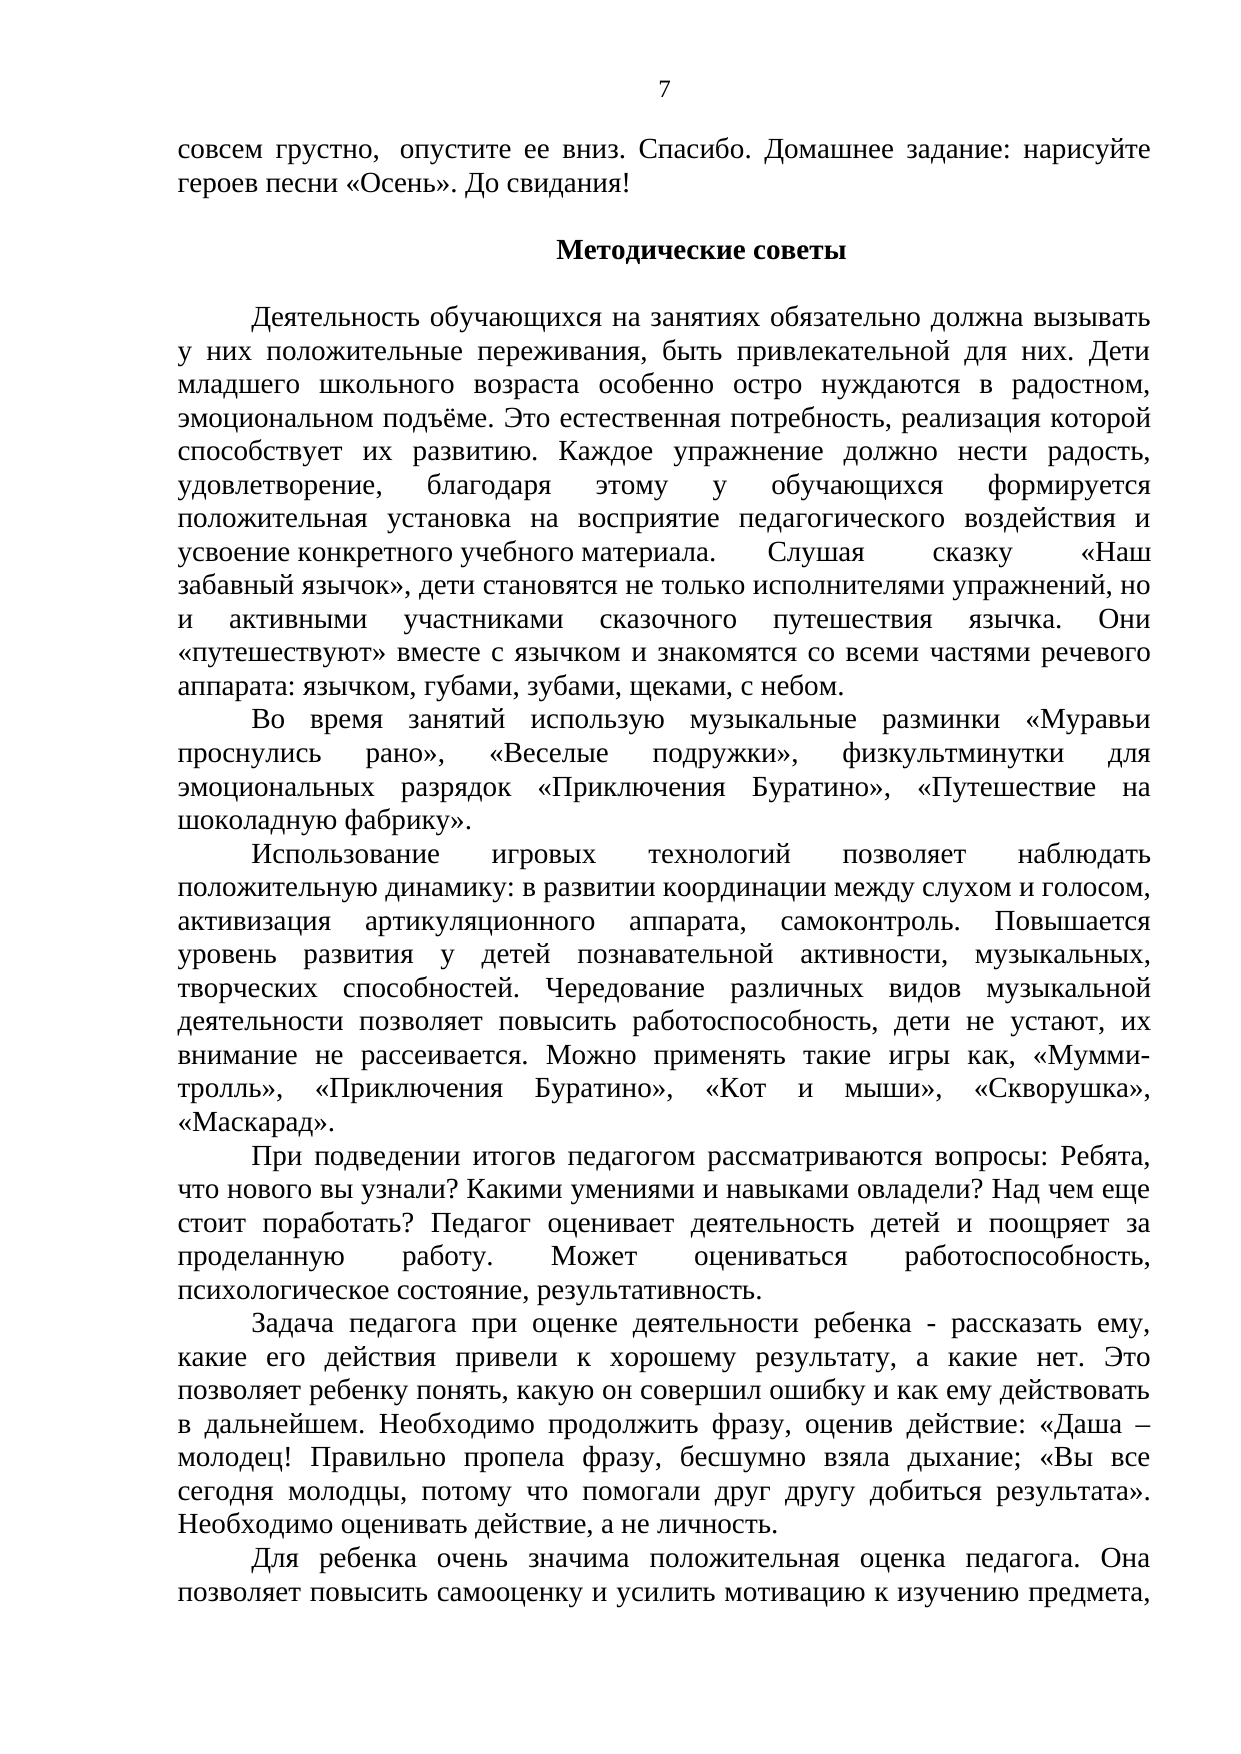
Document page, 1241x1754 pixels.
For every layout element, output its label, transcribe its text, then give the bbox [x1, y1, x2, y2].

text Задача педагога при оценке деятельности ребенка - рассказать ему, какие его действия привели к хорошему результату, а какие нет. Это позволяет ребенку понять, какую он совершил ошибку и как ему действовать в дальнейшем. Необходимо продолжить фразу, оценив действие: «Даша – молодец! Правильно пропела фразу, бесшумно взяла дыхание; «Вы все сегодня молодцы, потому что помогали друг другу добиться результата». Необходимо оценивать действие, а не личность. [177, 1305, 1152, 1540]
text При подведении итогов педагогом рассматриваются вопросы: Ребята, что нового вы узнали? Какими умениями и навыками овладели? Над чем еще стоит поработать? Педагог оценивает деятельность детей и поощряет за проделанную работу. Может оцениваться работоспособность, психологическое состояние, результативность. [177, 1138, 1152, 1305]
text Во время занятий использую музыкальные разминки «Муравьи проснулись рано», «Веселые подружки», физкультминутки для эмоциональных разрядок «Приключения Буратино», «Путешествие на шоколадную фабрику». [177, 702, 1152, 836]
text Методические советы [177, 232, 1152, 266]
text Использование игровых технологий позволяет наблюдать положительную динамику: в развитии координации между слухом и голосом, активизация артикуляционного аппарата, самоконтроль. Повышается уровень развития у детей познавательной активности, музыкальных, творческих способностей. Чередование различных видов музыкальной деятельности позволяет повысить работоспособность, дети не устают, их внимание не рассеивается. Можно применять такие игры как, «Мумми-тролль», «Приключения Буратино», «Кот и мыши», «Скворушка», «Маскарад». [177, 836, 1152, 1138]
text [177, 131, 1152, 198]
text Деятельность обучающихся на занятиях обязательно должна вызывать у них положительные переживания, быть привлекательной для них. Дети младшего школьного возраста особенно остро нуждаются в радостном, эмоциональном подъёме. Это естественная потребность, реализация которой способствует их развитию. Каждое упражнение должно нести радость, удовлетворение, благодаря этому у обучающихся формируется положительная установка на восприятие педагогического воздействия и усвоение конкретного учебного материала. Слушая сказку «Наш забавный язычок», дети становятся не только исполнителями упражнений, но и активными участниками сказочного путешествия язычка. Они «путешествуют» вместе с язычком и знакомятся со всеми частями речевого аппарата: язычком, губами, зубами, щеками, с небом. [177, 299, 1152, 702]
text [177, 1540, 1152, 1607]
